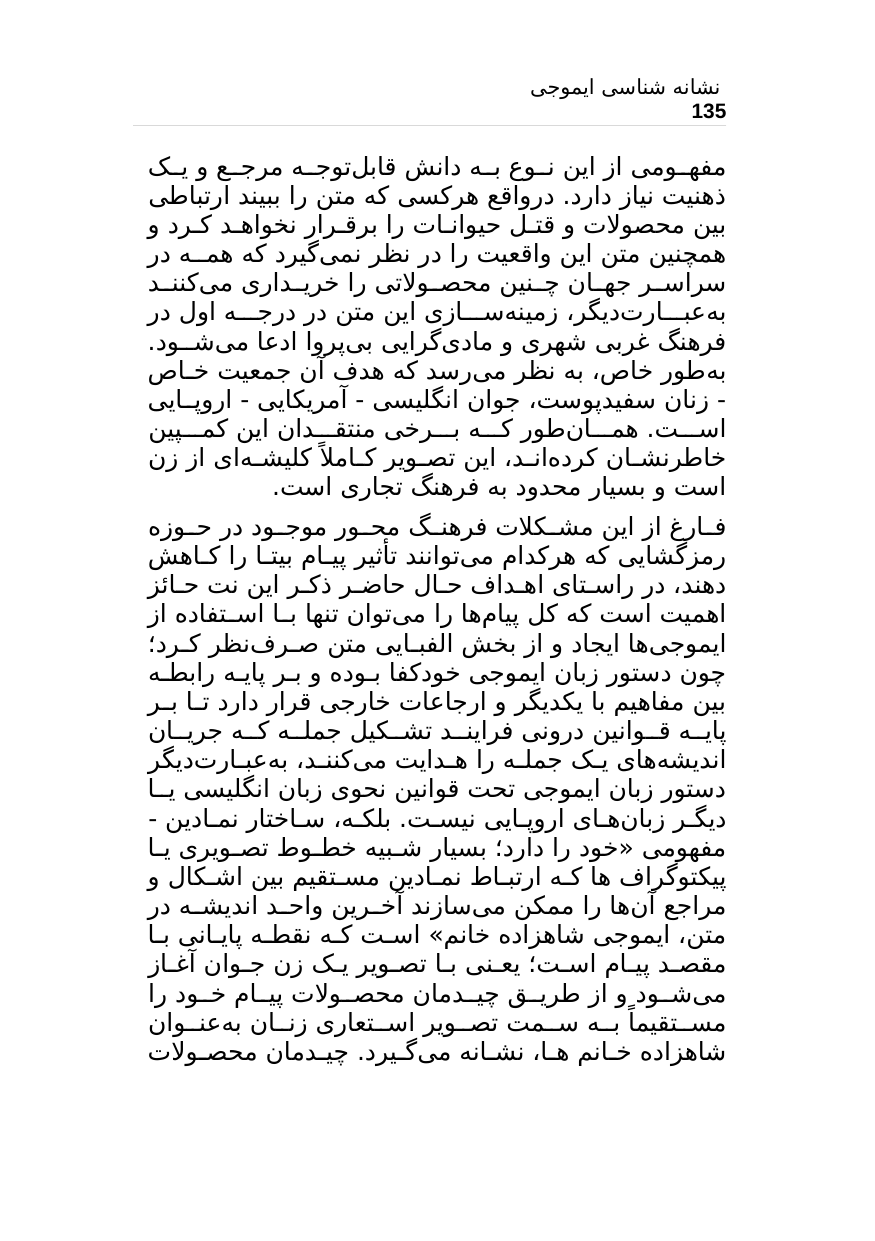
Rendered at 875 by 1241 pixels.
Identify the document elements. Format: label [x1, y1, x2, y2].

text [148, 152, 726, 502]
text [148, 512, 726, 1066]
